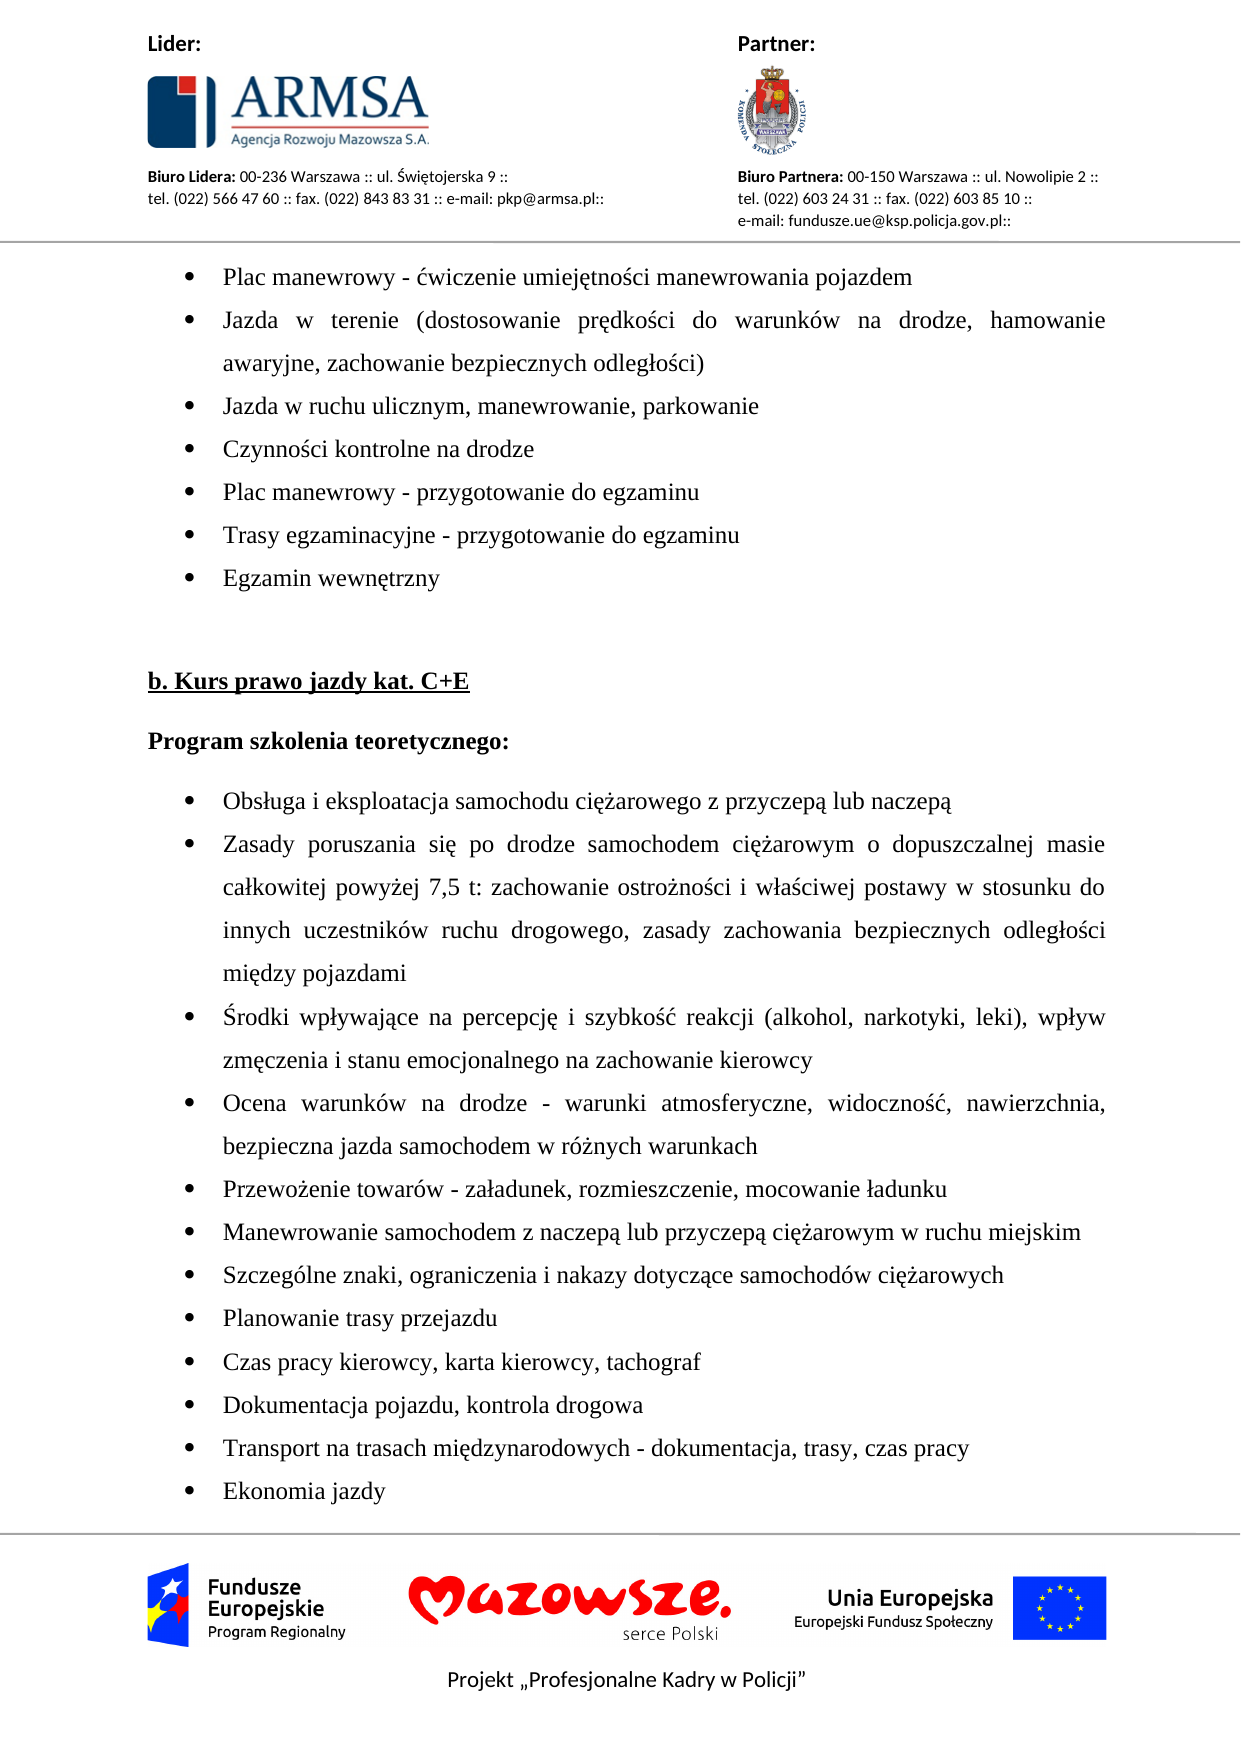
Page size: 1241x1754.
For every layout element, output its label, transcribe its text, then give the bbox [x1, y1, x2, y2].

list Jazda w ruchu ulicznym, manewrowanie, parkowanie [185, 391, 1106, 420]
list Przewożenie towarów - załadunek, rozmieszczenie, mocowanie ładunku [185, 1174, 1106, 1203]
list Manewrowanie samochodem z naczepą lub przyczepą ciężarowym w ruchu miejskim [185, 1217, 1106, 1246]
text Program szkolenia teoretycznego: [148, 726, 1106, 755]
list Ocena warunków na drodze - warunki atmosferyczne, widoczność, nawierzchnia, bezpieczna jazda samochodem w różnych warunkach [185, 1088, 1106, 1160]
list Środki wpływające na percepcję i szybkość reakcji (alkohol, narkotyki, leki), wpływ zmęczenia i stanu emocjonalnego na zachowanie kierowcy [185, 1002, 1106, 1073]
list Zasady poruszania się po drodze samochodem ciężarowym o dopuszczalnej masie całkowitej powyżej 7,5 t: zachowanie ostrożności i właściwej postawy w stosunku do innych uczestników ruchu drogowego, zasady zachowania bezpiecznych odległości między pojazdami [185, 829, 1106, 987]
list Plac manewrowy - ćwiczenie umiejętności manewrowania pojazdem [185, 262, 1106, 290]
picture [147, 1563, 1107, 1647]
list Planowanie trasy przejazdu [185, 1303, 1106, 1332]
text b. Kurs prawo jazdy kat. C+E [148, 666, 1106, 695]
picture [147, 76, 429, 148]
list Obsługa i eksploatacja samochodu ciężarowego z przyczepą lub naczepą [185, 786, 1106, 815]
list Egzamin wewnętrzny [185, 563, 1106, 592]
list Jazda w terenie (dostosowanie prędkości do warunków na drodze, hamowanie awaryjne, zachowanie bezpiecznych odległości) [185, 305, 1106, 377]
picture [723, 56, 820, 164]
list Trasy egzaminacyjne - przygotowanie do egzaminu [185, 520, 1106, 549]
list Plac manewrowy - przygotowanie do egzaminu [185, 477, 1106, 506]
list Czynności kontrolne na drodze [185, 434, 1106, 463]
list Szczególne znaki, ograniczenia i nakazy dotyczące samochodów ciężarowych [185, 1260, 1106, 1289]
list Transport na trasach międzynarodowych - dokumentacja, trasy, czas pracy [185, 1433, 1106, 1462]
list Ekonomia jazdy [185, 1476, 1106, 1505]
list Czas pracy kierowcy, karta kierowcy, tachograf [185, 1347, 1106, 1375]
list Dokumentacja pojazdu, kontrola drogowa [185, 1390, 1106, 1418]
